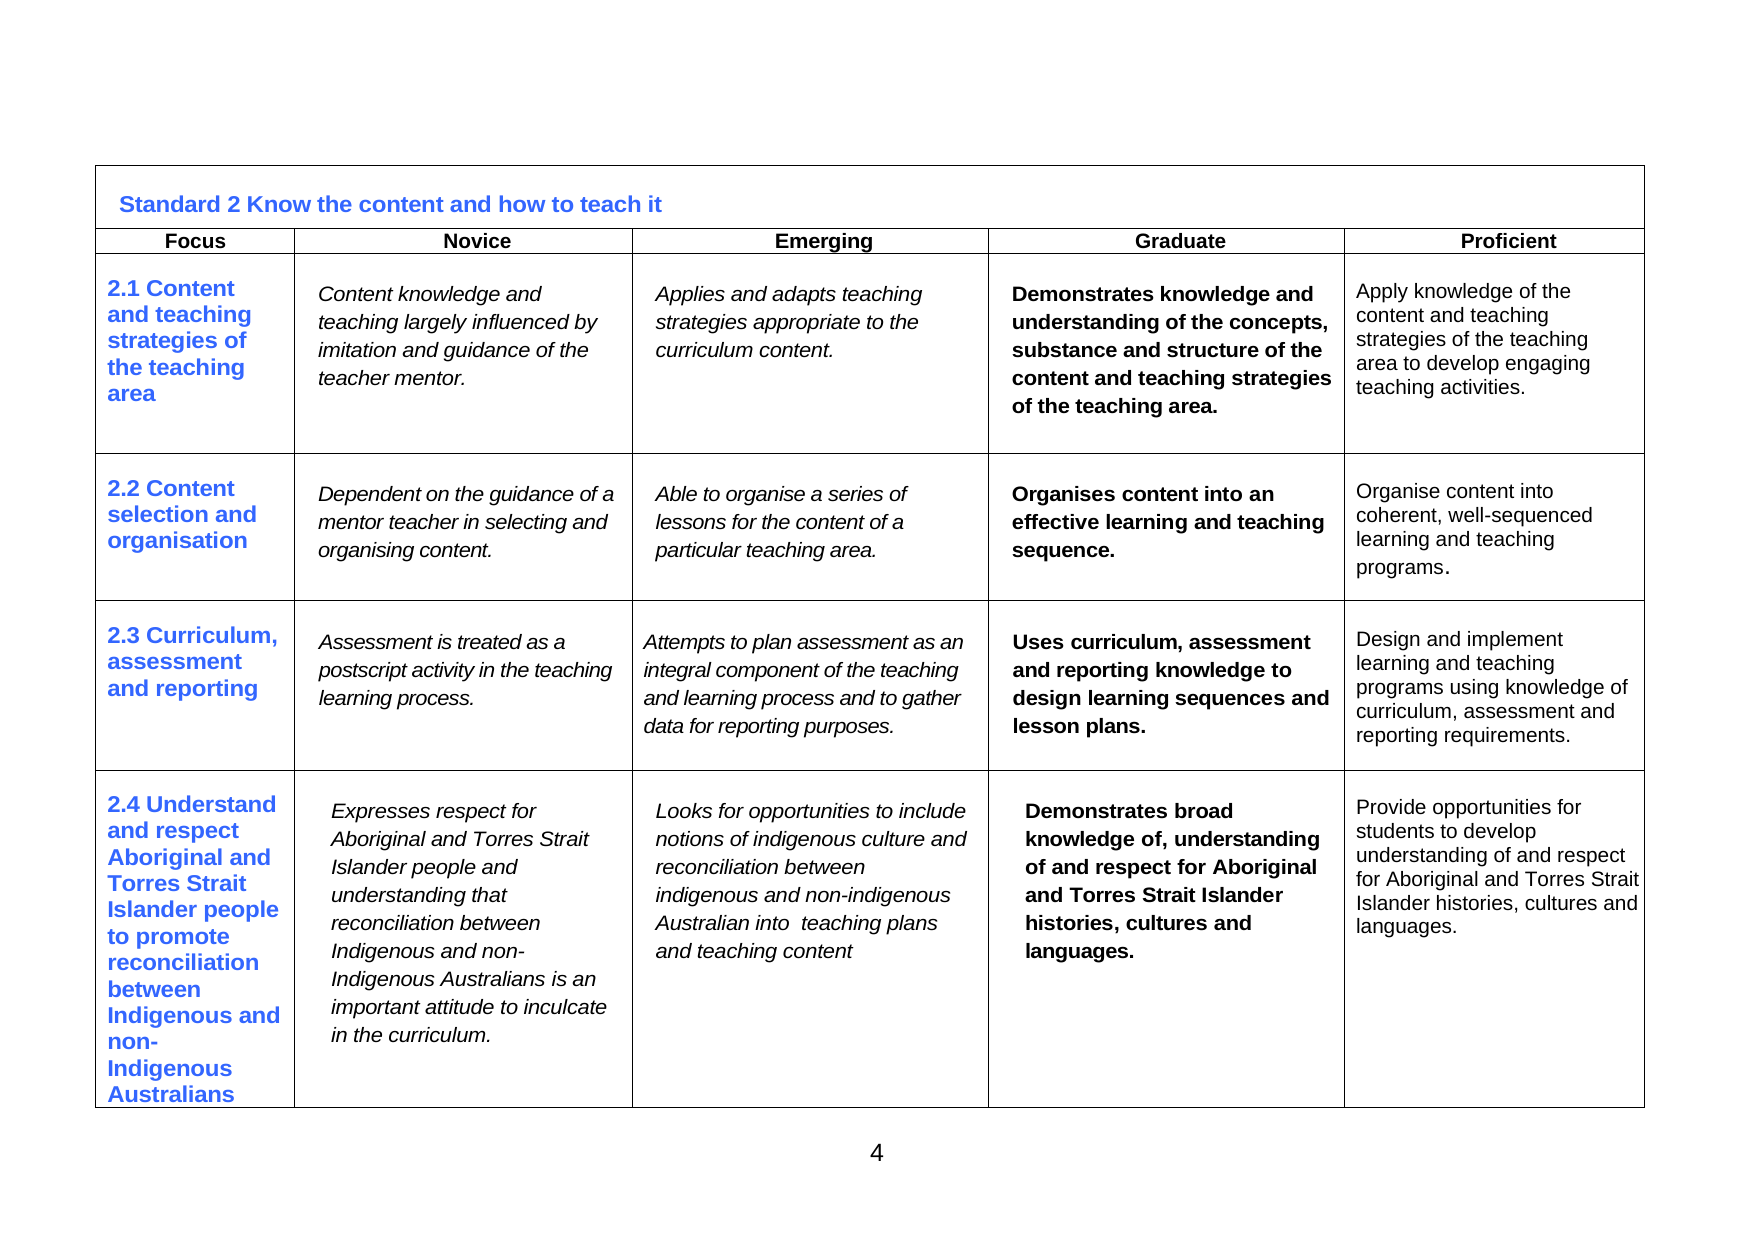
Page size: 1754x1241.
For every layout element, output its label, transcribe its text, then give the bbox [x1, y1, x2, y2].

table_cell 2.1 Content and teaching strategies of the teaching area [96, 254, 294, 453]
table_cell Proficient [1345, 229, 1644, 253]
table_cell Graduate [989, 229, 1344, 253]
table_cell Emerging [633, 229, 988, 253]
table_cell 2.4 Understand and respect Aboriginal and Islander people to promote reconciliation between Indigenous and non-Indigenous Australians [96, 771, 294, 1107]
table_cell Dependent on the guidance of a mentor teacher in selecting and organising content. [295, 454, 632, 600]
table_cell Demonstrates knowledge and understanding of the concepts, substance and structure of the content and teaching strategies of the teaching area. [989, 254, 1344, 453]
table_cell Able to organise a series of lessons for the content of a particular teaching area. [633, 454, 988, 600]
table_cell Expresses respect for Aboriginal and Islander people and understanding that reconciliation between Indigenous and non-Indigenous Australians is an important attitude to inculcate in the curriculum. [295, 771, 632, 1107]
table_cell Focus [96, 229, 294, 253]
table_cell Looks for opportunities to include notions of indigenous culture and reconciliation between indigenous and non-indigenous Australian into teaching plans and teaching content [633, 771, 988, 1107]
table_header Standard 2 Know the content and how to teach it [96, 166, 1644, 228]
table_cell Organises content into an effective learning and teaching sequence. [989, 454, 1344, 600]
table_cell 2.3 Curriculum, assessment and reporting [96, 601, 294, 769]
table_cell Content knowledge and teaching largely influenced by imitation and guidance of the teacher mentor. [295, 254, 632, 453]
table_cell Apply knowledge of the content and teaching strategies of the teaching area to develop engaging teaching activities. [1345, 254, 1644, 453]
table_cell Attempts to plan assessment as an integral component of the teaching and learning process and to gather data for reporting purposes. [633, 601, 988, 769]
table_cell Applies and adapts teaching strategies appropriate to the curriculum content. [633, 254, 988, 453]
table_cell Demonstrates broad knowledge of, understanding of and respect for Aboriginal and Islander histories, cultures and languages. [989, 771, 1344, 1107]
table_cell Uses curriculum, assessment and reporting knowledge to design learning sequences and lesson plans. [989, 601, 1344, 769]
table_cell Assessment is treated as a postscript activity in the teaching learning process. [295, 601, 632, 769]
table_cell Design and implement learning and teaching programs using knowledge of curriculum, assessment and reporting requirements. [1345, 601, 1644, 769]
table_cell Novice [295, 229, 632, 253]
table_cell Provide opportunities for students to develop understanding of and respect for Aboriginal and Torres Strait Islander histories, cultures and languages. [1345, 771, 1644, 1107]
table_cell Organise content into coherent, well-sequenced learning and teaching programs. [1345, 454, 1644, 600]
table_cell 2.2 Content selection and organisation [96, 454, 294, 600]
